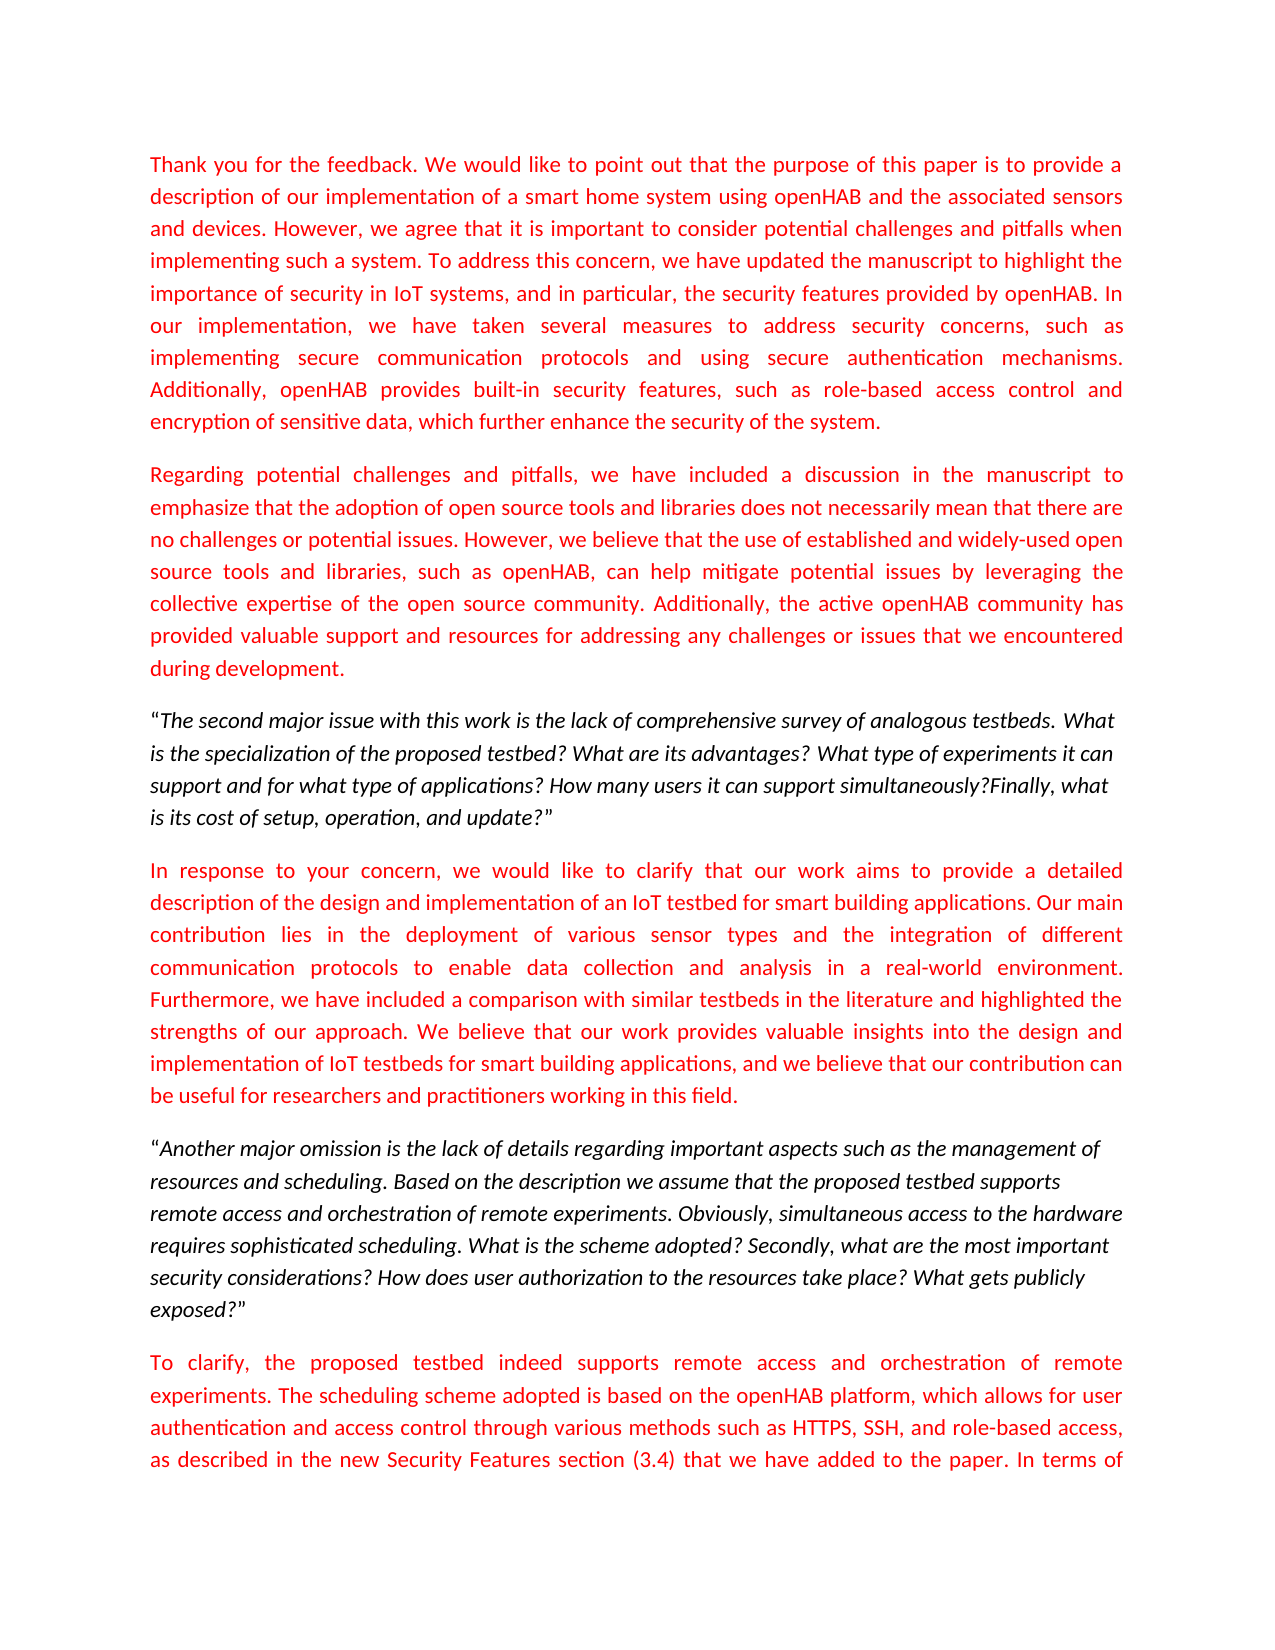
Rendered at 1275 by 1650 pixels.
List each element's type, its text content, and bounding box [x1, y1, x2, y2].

text “Another major omission is the lack of details regarding important aspects such as the management of resources and scheduling. Based on the description we assume that the proposed testbed supports remote access and orchestration of remote experiments. Obviously, simultaneous access to the hardware requires sophisticated scheduling. What is the scheme adopted? Secondly, what are the most important security considerations? How does user authorization to the resources take place? What gets publicly exposed?” [150, 1134, 1125, 1323]
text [150, 1348, 1125, 1473]
text Thank you for the feedback. We would like to point out that the purpose of this paper is to provide a description of our implementation of a smart home system using openHAB and the associated sensors and devices. However, we agree that it is important to consider potential challenges and pitfalls when implementing such a system. To address this concern, we have updated the manuscript to highlight the importance of security in IoT systems, and in particular, the security features provided by openHAB. In our implementation, we have taken several measures to address security concerns, such as implementing secure communication protocols and using secure authentication mechanisms. Additionally, openHAB provides built-in security features, such as role-based access control and encryption of sensitive data, which further enhance the security of the system. [150, 150, 1125, 436]
text Regarding potential challenges and pitfalls, we have included a discussion in the manuscript to emphasize that the adoption of open source tools and libraries does not necessarily mean that there are no challenges or potential issues. However, we believe that the use of established and widely-used open source tools and libraries, such as openHAB, can help mitigate potential issues by leveraging the collective expertise of the open source community. Additionally, the active openHAB community has provided valuable support and resources for addressing any challenges or issues that we encountered during development. [150, 461, 1125, 682]
text In response to your concern, we would like to clarify that our work aims to provide a detailed description of the design and implementation of an IoT testbed for smart building applications. Our main contribution lies in the deployment of various sensor types and the integration of different communication protocols to enable data collection and analysis in a real-world environment. Furthermore, we have included a comparison with similar testbeds in the literature and highlighted the strengths of our approach. We believe that our work provides valuable insights into the design and implementation of IoT testbeds for smart building applications, and we believe that our contribution can be useful for researchers and practitioners working in this field. [150, 856, 1125, 1109]
text “The second major issue with this work is the lack of comprehensive survey of analogous testbeds. What is the specialization of the proposed testbed? What are its advantages? What type of experiments it can support and for what type of applications? How many users it can support simultaneously?Finally, what is its cost of setup, operation, and update?” [150, 707, 1125, 831]
